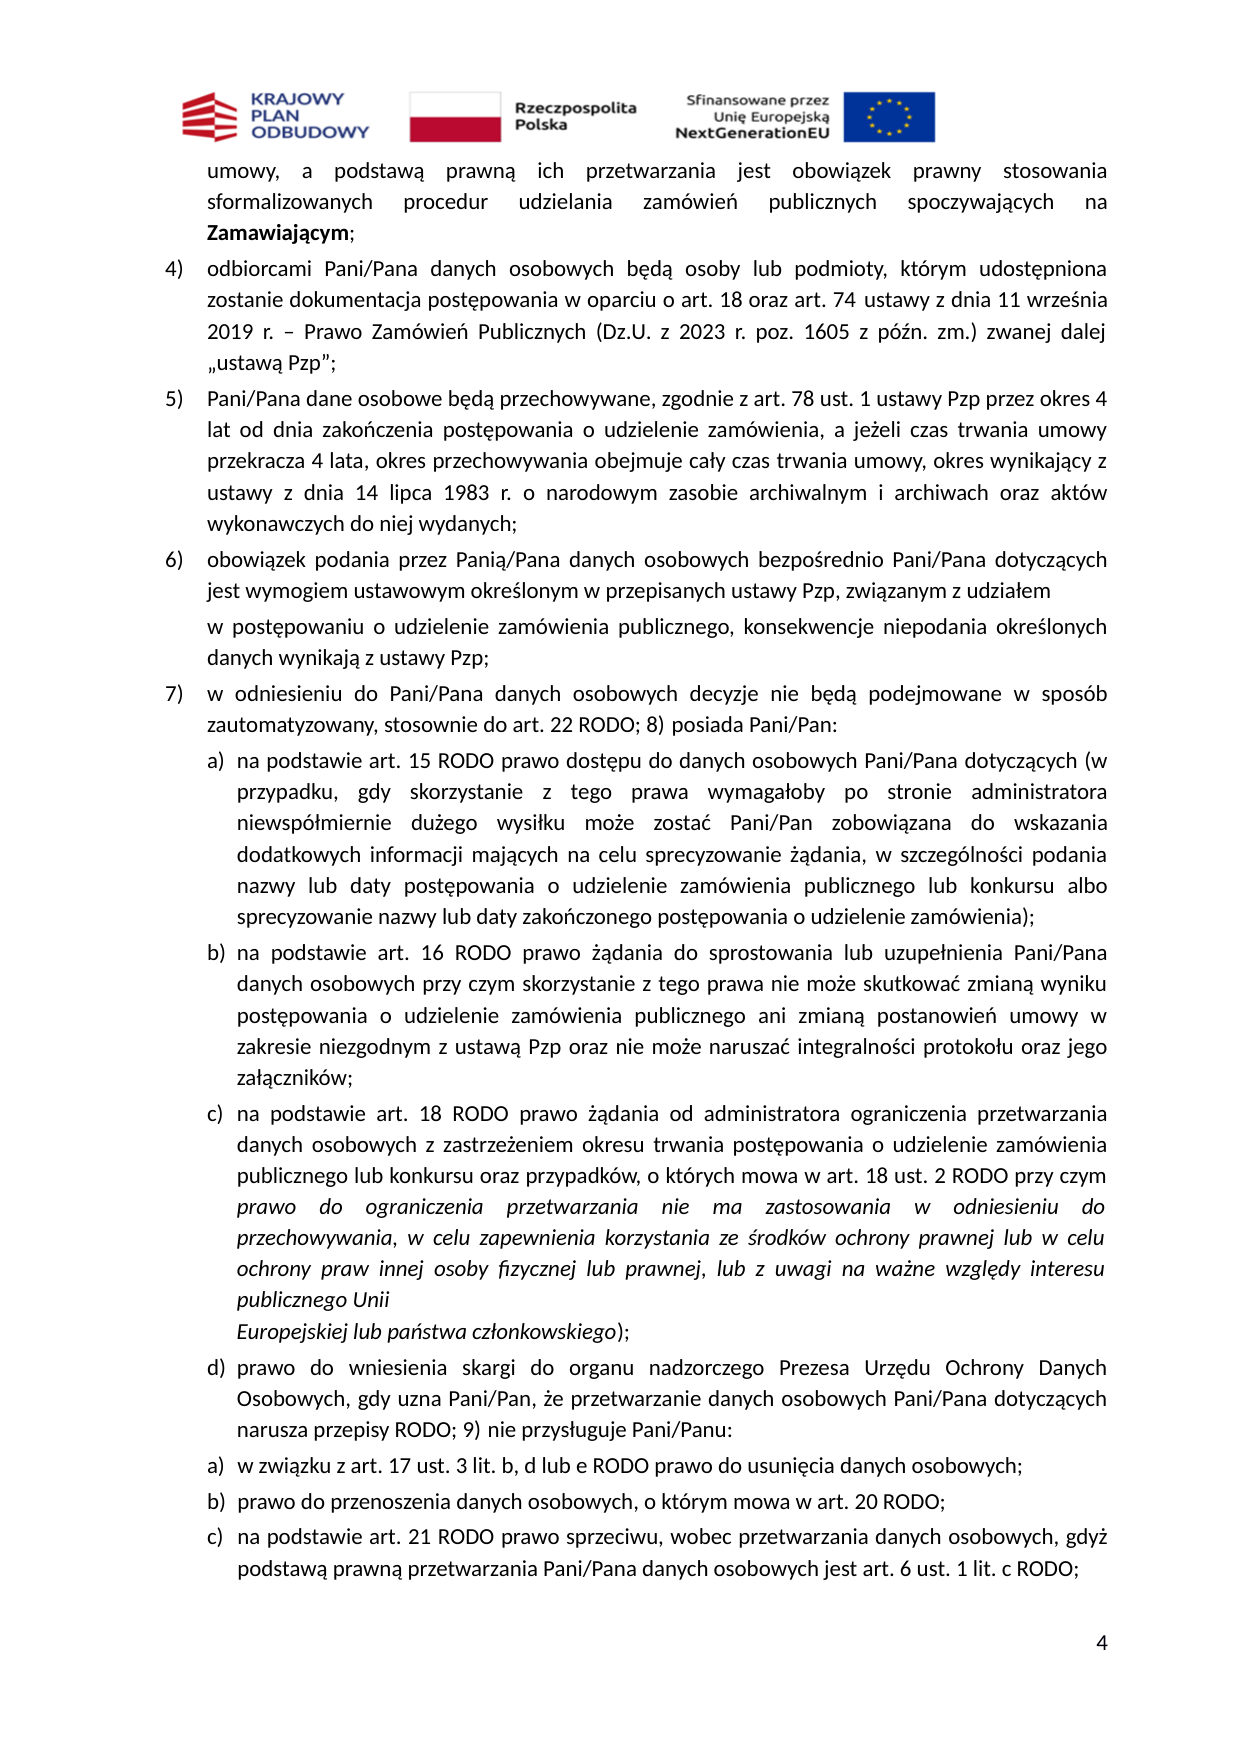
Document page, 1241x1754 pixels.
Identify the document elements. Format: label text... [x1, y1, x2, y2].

list na podstawie art. 16 RODO prawo żądania do sprostowania lub uzupełnienia Pani/Pana danych osobowych przy czym skorzystanie z tego prawa nie może skutkować zmianą wyniku postępowania o udzielenie zamówienia publicznego ani zmianą postanowień umowy w zakresie niezgodnym z ustawą Pzp oraz nie może naruszać integralności protokołu oraz jego załączników; [207, 938, 1109, 1092]
list w związku z art. 17 ust. 3 lit. b, d lub e RODO prawo do usunięcia danych osobowych; [207, 1451, 1109, 1479]
list w odniesieniu do Pani/Pana danych osobowych decyzje nie będą podejmowane w sposób zautomatyzowany, stosownie do art. 22 RODO; 8) posiada Pani/Pan: [165, 679, 1109, 738]
text w postępowaniu o udzielenie zamówienia publicznego, konsekwencje niepodania określonych danych wynikają z ustawy Pzp; [207, 612, 1109, 671]
picture [125, 73, 1005, 156]
list Pani/Pana dane osobowe będą przechowywane, zgodnie z art. 78 ust. 1 ustawy Pzp przez okres 4 lat od dnia zakończenia postępowania o udzielenie zamówienia, a jeżeli czas trwania umowy przekracza 4 lata, okres przechowywania obejmuje cały czas trwania umowy, okres wynikający z ustawy z dnia 14 lipca 1983 r. o narodowym zasobie archiwalnym i archiwach oraz aktów wykonawczych do niej wydanych; [165, 384, 1109, 537]
list prawo do wniesienia skargi do organu nadzorczego Prezesa Urzędu Ochrony Danych Osobowych, gdy uzna Pani/Pan, że przetwarzanie danych osobowych Pani/Pana dotyczących narusza przepisy RODO; 9) nie przysługuje Pani/Panu: [207, 1353, 1109, 1444]
list na podstawie art. 15 RODO prawo dostępu do danych osobowych Pani/Pana dotyczących (w przypadku, gdy skorzystanie z tego prawa wymagałoby po stronie administratora niewspółmiernie dużego wysiłku może zostać Pani/Pan zobowiązana do wskazania dodatkowych informacji mających na celu sprecyzowanie żądania, w szczególności podania nazwy lub daty postępowania o udzielenie zamówienia publicznego lub konkursu albo sprecyzowanie nazwy lub daty zakończonego postępowania o udzielenie zamówienia); [207, 746, 1109, 931]
text Europejskiej lub państwa członkowskiego); [236, 1317, 1109, 1345]
list na podstawie art. 18 RODO prawo żądania od administratora ograniczenia przetwarzania danych osobowych z zastrzeżeniem okresu trwania postępowania o udzielenie zamówienia publicznego lub konkursu oraz przypadków, o których mowa w art. 18 ust. 2 RODO przy czym prawo do ograniczenia przetwarzania nie ma zastosowania w odniesieniu do przechowywania, w celu zapewnienia korzystania ze środków ochrony prawnej lub w celu ochrony praw innej osoby fizycznej lub prawnej, lub z uwagi na ważne względy interesu publicznego Unii [207, 1099, 1109, 1313]
list prawo do przenoszenia danych osobowych, o którym mowa w art. 20 RODO; [207, 1487, 1109, 1515]
list odbiorcami Pani/Pana danych osobowych będą osoby lub podmioty, którym udostępniona zostanie dokumentacja postępowania w oparciu o art. 18 oraz art. 74 ustawy z dnia 11 września 2019 r. – Prawo Zamówień Publicznych (Dz.U. z 2023 r. poz. 1605 z późn. zm.) zwanej dalej „ustawą Pzp”; [165, 254, 1109, 376]
list na podstawie art. 21 RODO prawo sprzeciwu, wobec przetwarzania danych osobowych, gdyż podstawą prawną przetwarzania Pani/Pana danych osobowych jest art. 6 ust. 1 lit. c RODO; [207, 1522, 1109, 1582]
list obowiązek podania przez Panią/Pana danych osobowych bezpośrednio Pani/Pana dotyczących jest wymogiem ustawowym określonym w przepisanych ustawy Pzp, związanym z udziałem [165, 545, 1109, 604]
